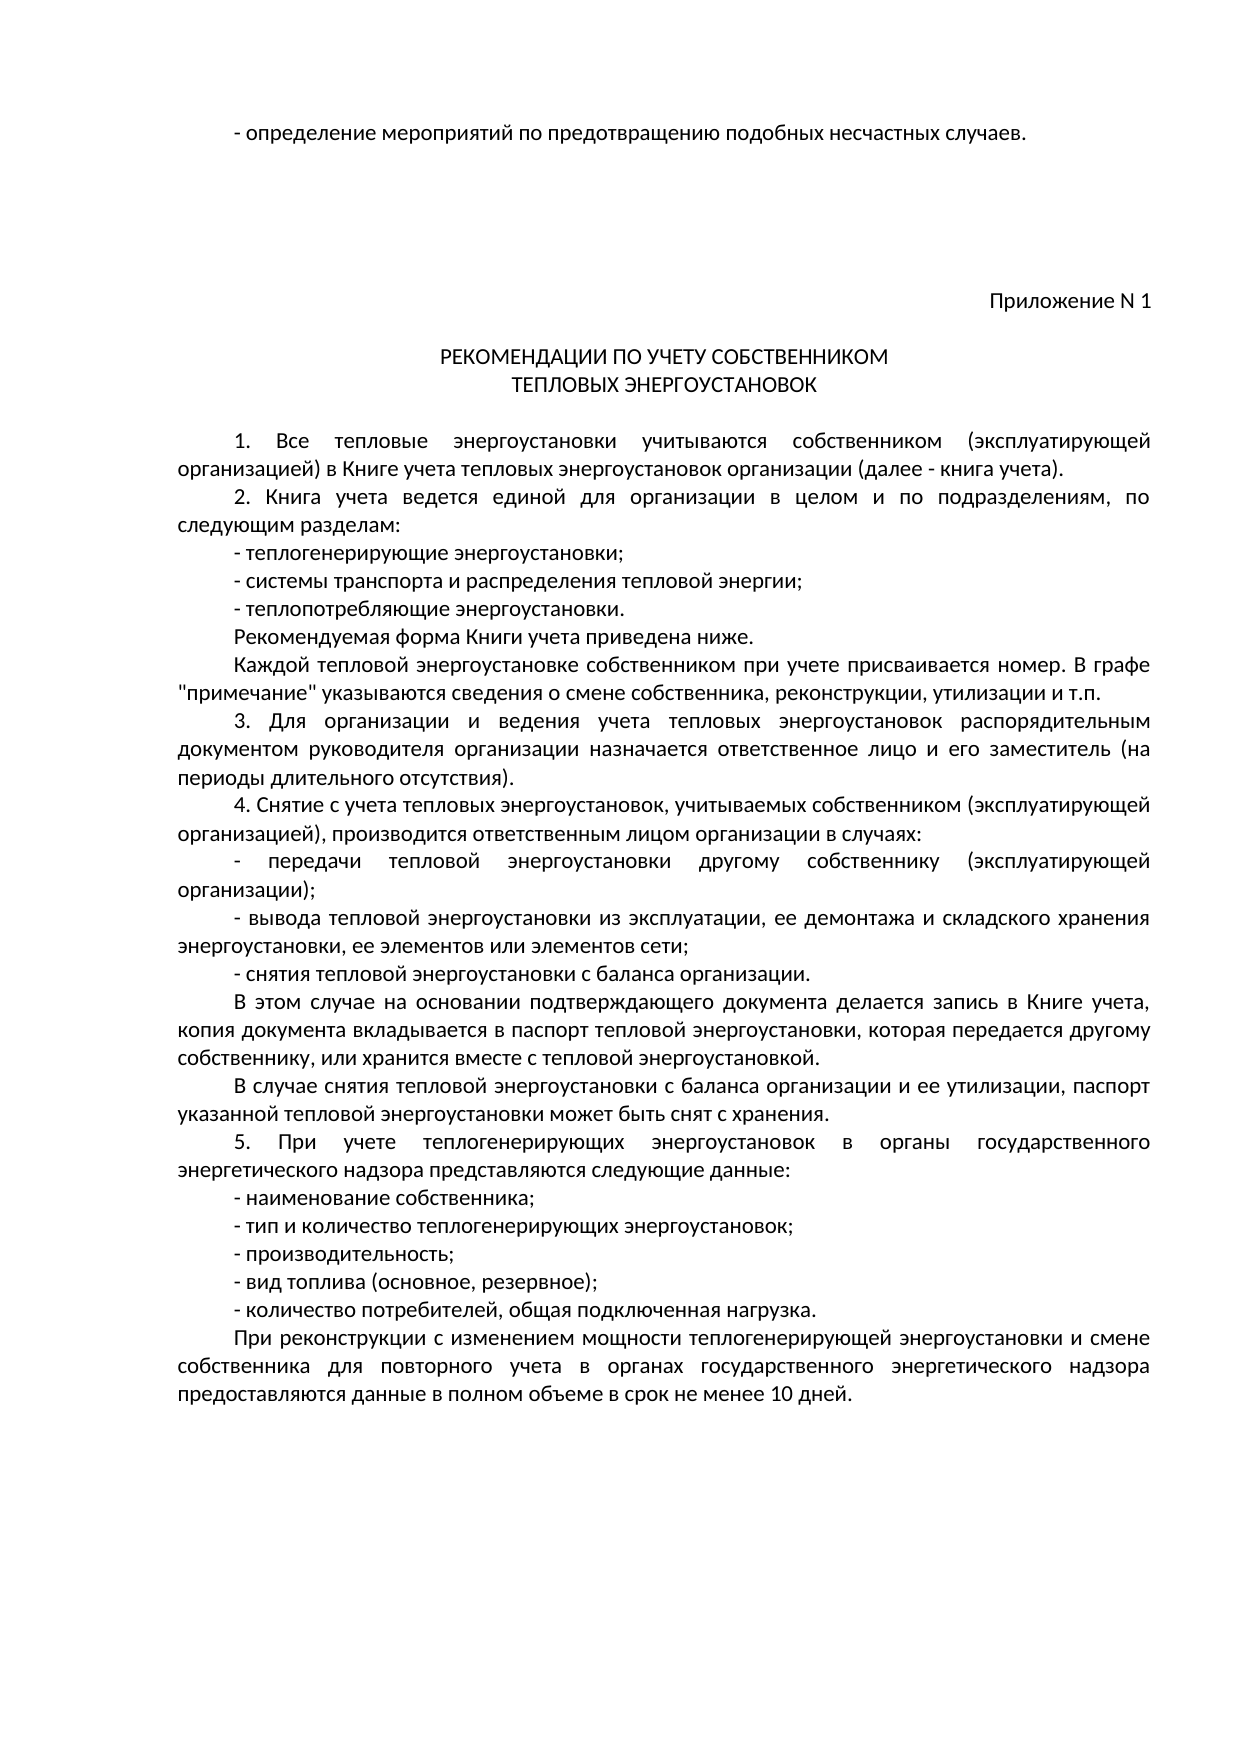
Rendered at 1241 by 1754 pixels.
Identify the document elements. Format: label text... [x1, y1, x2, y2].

text - тип и количество теплогенерирующих энергоустановок; [177, 1211, 1152, 1239]
text ТЕПЛОВЫХ ЭНЕРГОУСТАНОВОК [177, 370, 1152, 398]
text - системы транспорта и распределения тепловой энергии; [177, 566, 1152, 594]
text 4. Снятие с учета тепловых энергоустановок, учитываемых собственником (эксплуатирующей организацией), производится ответственным лицом организации в случаях: [177, 791, 1152, 847]
text 3. Для организации и ведения учета тепловых энергоустановок распорядительным документом руководителя организации назначается ответственное лицо и его заместитель (на периоды длительного отсутствия). [177, 707, 1152, 791]
text 5. При учете теплогенерирующих энергоустановок в органы государственного энергетического надзора представляются следующие данные: [177, 1127, 1152, 1183]
text - теплопотребляющие энергоустановки. [177, 594, 1152, 622]
text Приложение N 1 [177, 286, 1152, 314]
text В этом случае на основании подтверждающего документа делается запись в Книге учета, копия документа вкладывается в паспорт тепловой энергоустановки, которая передается другому собственнику, или хранится вместе с тепловой энергоустановкой. [177, 987, 1152, 1071]
text - наименование собственника; [177, 1183, 1152, 1211]
text При реконструкции с изменением мощности теплогенерирующей энергоустановки и смене собственника для повторного учета в органах государственного энергетического надзора предоставляются данные в полном объеме в срок не менее 10 дней. [177, 1323, 1152, 1407]
text - вывода тепловой энергоустановки из эксплуатации, ее демонтажа и складского хранения энергоустановки, ее элементов или элементов сети; [177, 903, 1152, 959]
text - определение мероприятий по предотвращению подобных несчастных случаев. [177, 118, 1152, 146]
text В случае снятия тепловой энергоустановки с баланса организации и ее утилизации, паспорт указанной тепловой энергоустановки может быть снят с хранения. [177, 1071, 1152, 1127]
text - количество потребителей, общая подключенная нагрузка. [177, 1295, 1152, 1323]
text - снятия тепловой энергоустановки с баланса организации. [177, 959, 1152, 987]
text - передачи тепловой энергоустановки другому собственнику (эксплуатирующей организации); [177, 847, 1152, 903]
text - вид топлива (основное, резервное); [177, 1267, 1152, 1295]
text 1. Все тепловые энергоустановки учитываются собственником (эксплуатирующей организацией) в Книге учета тепловых энергоустановок организации (далее - книга учета). [177, 426, 1152, 482]
text Каждой тепловой энергоустановке собственником при учете присваивается номер. В графе "примечание" указываются сведения о смене собственника, реконструкции, утилизации и т.п. [177, 651, 1152, 707]
text РЕКОМЕНДАЦИИ ПО УЧЕТУ СОБСТВЕННИКОМ [177, 342, 1152, 370]
text Рекомендуемая форма Книги учета приведена ниже. [177, 622, 1152, 651]
text 2. Книга учета ведется единой для организации в целом и по подразделениям, по следующим разделам: [177, 482, 1152, 538]
text - теплогенерирующие энергоустановки; [177, 538, 1152, 566]
text - производительность; [177, 1239, 1152, 1267]
